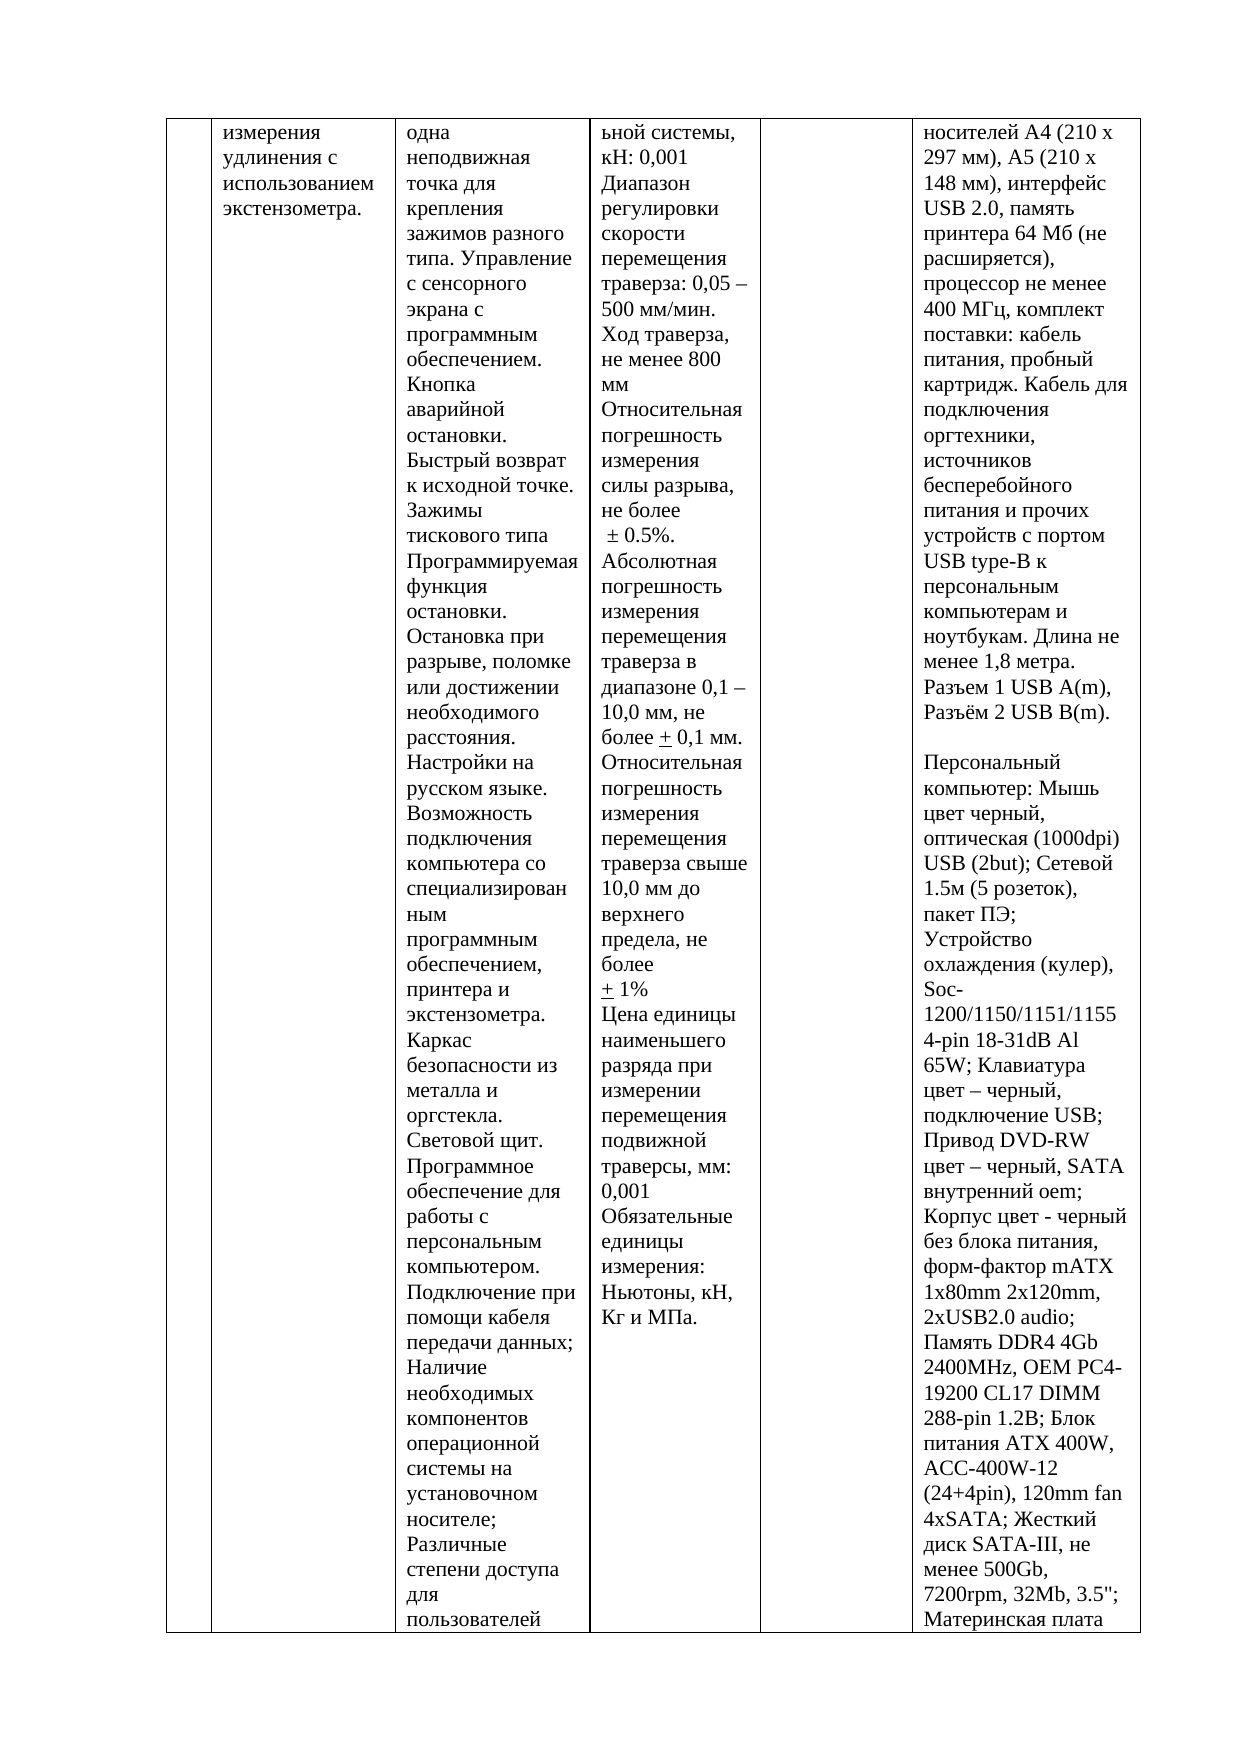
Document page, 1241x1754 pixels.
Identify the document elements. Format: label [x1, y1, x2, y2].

table_cell [167, 119, 211, 1632]
table_cell [396, 119, 589, 1632]
table_cell [913, 119, 1140, 1632]
table_cell [591, 119, 760, 1632]
table_cell [761, 119, 912, 1632]
table_cell [212, 119, 395, 1632]
